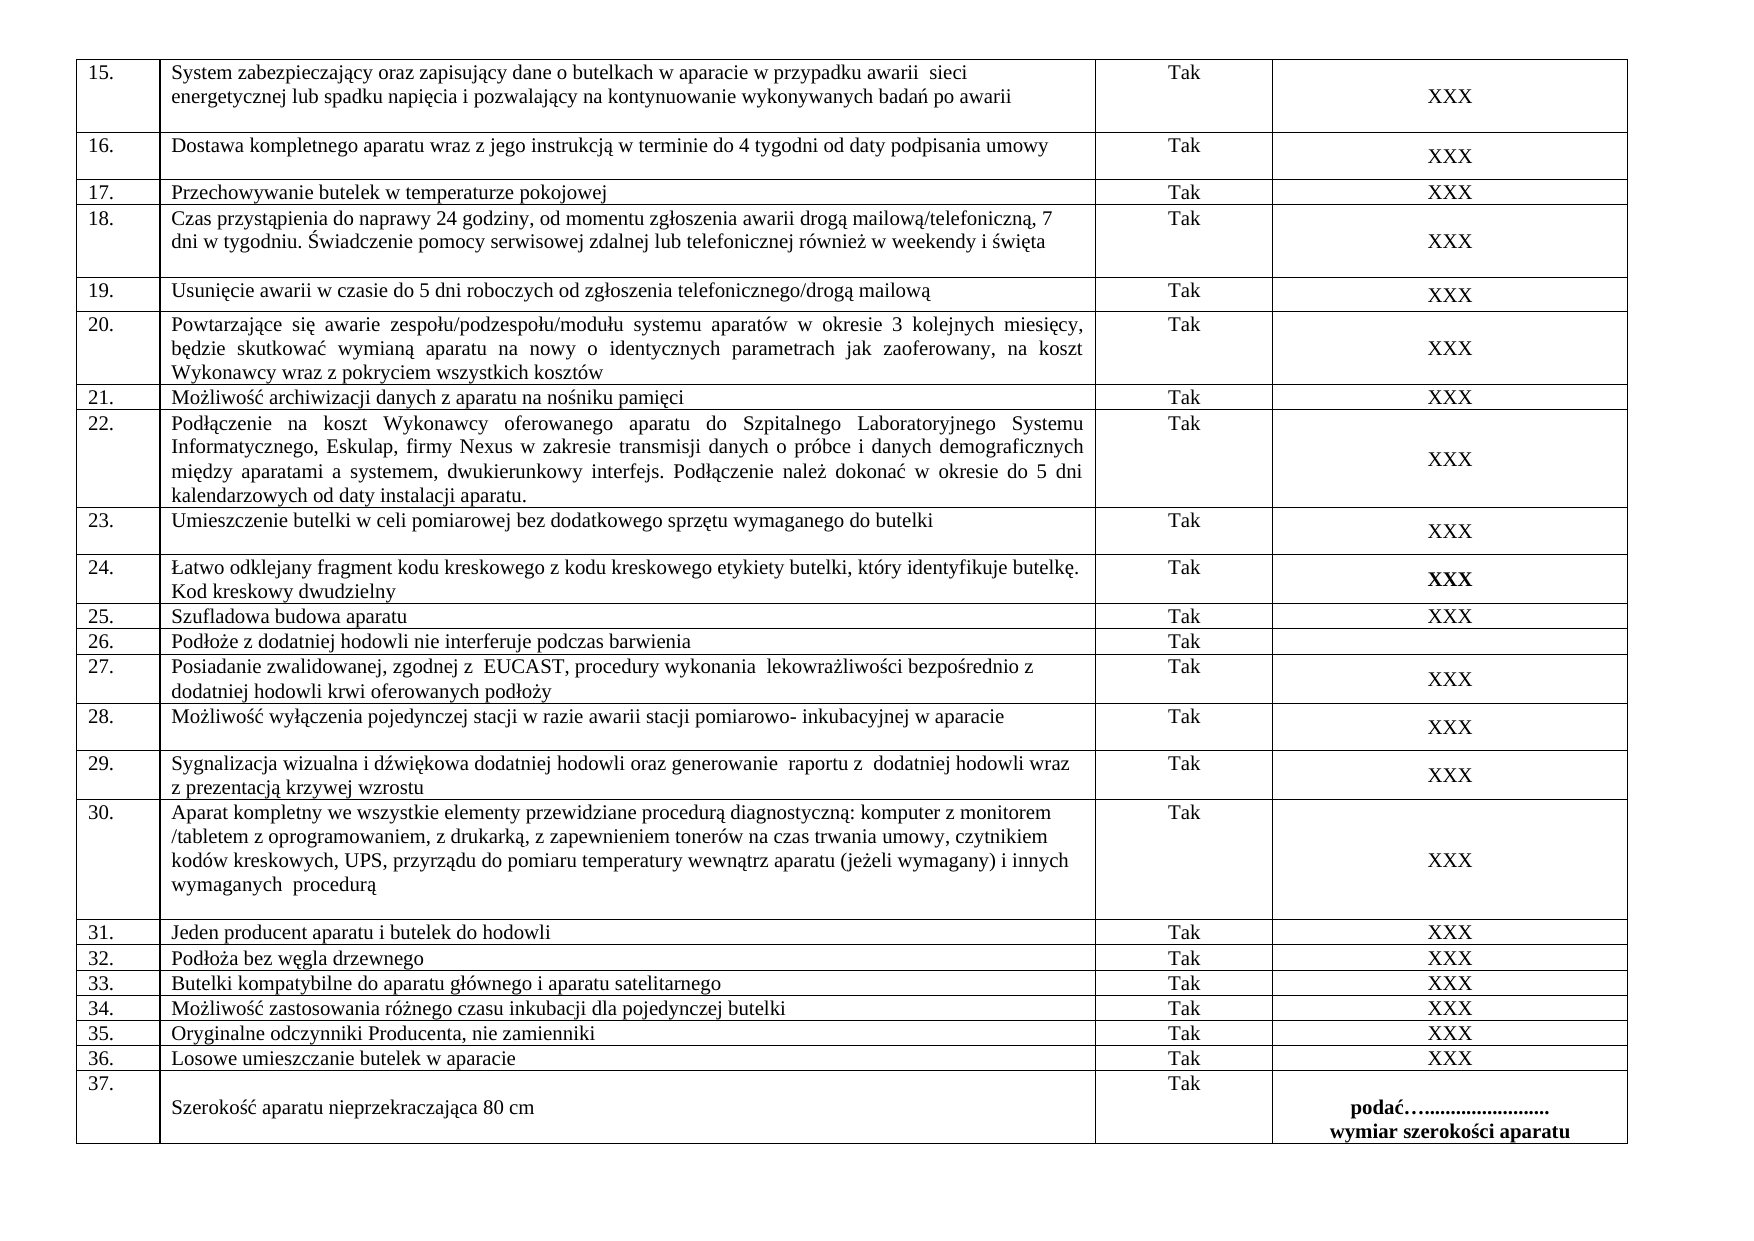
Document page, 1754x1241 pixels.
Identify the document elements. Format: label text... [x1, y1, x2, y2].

table_cell 36. [77, 1046, 159, 1070]
table_cell 33. [77, 971, 159, 994]
table_cell podać…........................ wymiar szerokości aparatu [1273, 1071, 1627, 1143]
table_cell XXX [1273, 704, 1627, 750]
table_cell XXX [1273, 1021, 1627, 1045]
table_cell 28. [77, 704, 159, 750]
table_cell Tak [1096, 629, 1272, 653]
table_cell Tak [1096, 410, 1272, 507]
table_cell XXX [1273, 312, 1627, 384]
table_cell Tak [1096, 508, 1272, 554]
table_cell 23. [77, 508, 159, 554]
table_cell Aparat kompletny we wszystkie elementy przewidziane procedurą diagnostyczną: komputer z monitorem /tabletem z oprogramowaniem, z drukarką, z zapewnieniem tonerów na czas trwania umowy, czytnikiem kodów kreskowych, UPS, przyrządu do pomiaru temperatury wewnątrz aparatu (jeżeli wymagany) i innych wymaganych procedurą [161, 800, 1095, 919]
table_cell XXX [1273, 410, 1627, 507]
table_cell System zabezpieczający oraz zapisujący dane o butelkach w aparacie w przypadku awarii sieci energetycznej lub spadku napięcia i pozwalający na kontynuowanie wykonywanych badań po awarii [161, 60, 1095, 132]
table_cell Tak [1096, 1046, 1272, 1070]
table_cell Przechowywanie butelek w temperaturze pokojowej [161, 180, 1095, 204]
table_cell Tak [1096, 800, 1272, 919]
table_cell Szerokość aparatu nieprzekraczająca 80 cm [161, 1071, 1095, 1143]
table_cell 25. [77, 604, 159, 628]
table_cell 30. [77, 800, 159, 919]
table_cell XXX [1273, 604, 1627, 628]
table_cell Tak [1096, 604, 1272, 628]
table_cell XXX [1273, 800, 1627, 919]
table_cell Tak [1096, 555, 1272, 603]
table_cell Możliwość wyłączenia pojedynczej stacji w razie awarii stacji pomiarowo- inkubacyjnej w aparacie [161, 704, 1095, 750]
table_cell XXX [1273, 555, 1627, 603]
table_cell 37. [77, 1071, 159, 1143]
table_cell 34. [77, 996, 159, 1020]
table_cell XXX [1273, 1046, 1627, 1070]
table_cell XXX [1273, 655, 1627, 703]
table_cell Tak [1096, 945, 1272, 969]
table_cell XXX [1273, 60, 1627, 132]
table_cell Tak [1096, 996, 1272, 1020]
table_cell Tak [1096, 278, 1272, 311]
table_cell 18. [77, 205, 159, 277]
table_cell XXX [1273, 133, 1627, 179]
table_cell Tak [1096, 704, 1272, 750]
table_cell Losowe umieszczanie butelek w aparacie [161, 1046, 1095, 1070]
table_cell 27. [77, 655, 159, 703]
table_cell XXX [1273, 996, 1627, 1020]
table_cell XXX [1273, 278, 1627, 311]
table_cell Dostawa kompletnego aparatu wraz z jego instrukcją w terminie do 4 tygodni od daty podpisania umowy [161, 133, 1095, 179]
table_cell XXX [1273, 508, 1627, 554]
table_cell Tak [1096, 205, 1272, 277]
table_cell XXX [1273, 971, 1627, 994]
table_cell XXX [1273, 945, 1627, 969]
table_cell Tak [1096, 920, 1272, 944]
table_cell Szufladowa budowa aparatu [161, 604, 1095, 628]
table_cell 29. [77, 751, 159, 799]
table_cell Tak [1096, 180, 1272, 204]
table_cell 19. [77, 278, 159, 311]
table_cell Podłoże z dodatniej hodowli nie interferuje podczas barwienia [161, 629, 1095, 653]
table_cell Podłoża bez węgla drzewnego [161, 945, 1095, 969]
table_cell Tak [1096, 312, 1272, 384]
table_cell 20. [77, 312, 159, 384]
table_cell Czas przystąpienia do naprawy 24 godziny, od momentu zgłoszenia awarii drogą mailową/telefoniczną, 7 dni w tygodniu. Świadczenie pomocy serwisowej zdalnej lub telefonicznej również w weekendy i święta [161, 205, 1095, 277]
table_cell Tak [1096, 655, 1272, 703]
table_cell Jeden producent aparatu i butelek do hodowli [161, 920, 1095, 944]
table_cell Tak [1096, 385, 1272, 409]
table_cell Możliwość archiwizacji danych z aparatu na nośniku pamięci [161, 385, 1095, 409]
table_cell 35. [77, 1021, 159, 1045]
table_cell 15. [77, 60, 159, 132]
table_cell Tak [1096, 1071, 1272, 1143]
table_cell Tak [1096, 60, 1272, 132]
table_cell XXX [1273, 751, 1627, 799]
table_cell 32. [77, 945, 159, 969]
table_cell 26. [77, 629, 159, 653]
table_cell Oryginalne odczynniki Producenta, nie zamienniki [161, 1021, 1095, 1045]
table_cell Tak [1096, 1021, 1272, 1045]
table_cell XXX [1273, 180, 1627, 204]
table_cell 22. [77, 410, 159, 507]
table_cell Posiadanie zwalidowanej, zgodnej z EUCAST, procedury wykonania lekowrażliwości bezpośrednio z dodatniej hodowli krwi oferowanych podłoży [161, 655, 1095, 703]
table_cell Umieszczenie butelki w celi pomiarowej bez dodatkowego sprzętu wymaganego do butelki [161, 508, 1095, 554]
table_cell Tak [1096, 133, 1272, 179]
table_cell 16. [77, 133, 159, 179]
table_cell XXX [1273, 385, 1627, 409]
table_cell 24. [77, 555, 159, 603]
table_cell Możliwość zastosowania różnego czasu inkubacji dla pojedynczej butelki [161, 996, 1095, 1020]
table_cell Butelki kompatybilne do aparatu głównego i aparatu satelitarnego [161, 971, 1095, 994]
table_cell Tak [1096, 971, 1272, 994]
table_cell XXX [1273, 205, 1627, 277]
table_cell Powtarzające się awarie zespołu/podzespołu/modułu systemu aparatów w okresie 3 kolejnych miesięcy, będzie skutkować wymianą aparatu na nowy o identycznych parametrach jak zaoferowany, na koszt Wykonawcy wraz z pokryciem wszystkich kosztów [161, 312, 1095, 384]
table_cell Usunięcie awarii w czasie do 5 dni roboczych od zgłoszenia telefonicznego/drogą mailową [161, 278, 1095, 311]
table_cell [1273, 629, 1627, 653]
table_cell Tak [1096, 751, 1272, 799]
table_cell 17. [77, 180, 159, 204]
table_cell 21. [77, 385, 159, 409]
table_cell Łatwo odklejany fragment kodu kreskowego z kodu kreskowego etykiety butelki, który identyfikuje butelkę. Kod kreskowy dwudzielny [161, 555, 1095, 603]
table_cell Podłączenie na koszt Wykonawcy oferowanego aparatu do Szpitalnego Laboratoryjnego Systemu Informatycznego, Eskulap, firmy Nexus w zakresie transmisji danych o próbce i danych demograficznych między aparatami a systemem, dwukierunkowy interfejs. Podłączenie należ dokonać w okresie do 5 dni kalendarzowych od daty instalacji aparatu. [161, 410, 1095, 507]
table_cell 31. [77, 920, 159, 944]
table_cell XXX [1273, 920, 1627, 944]
table_cell Sygnalizacja wizualna i dźwiękowa dodatniej hodowli oraz generowanie raportu z dodatniej hodowli wraz z prezentacją krzywej wzrostu [161, 751, 1095, 799]
